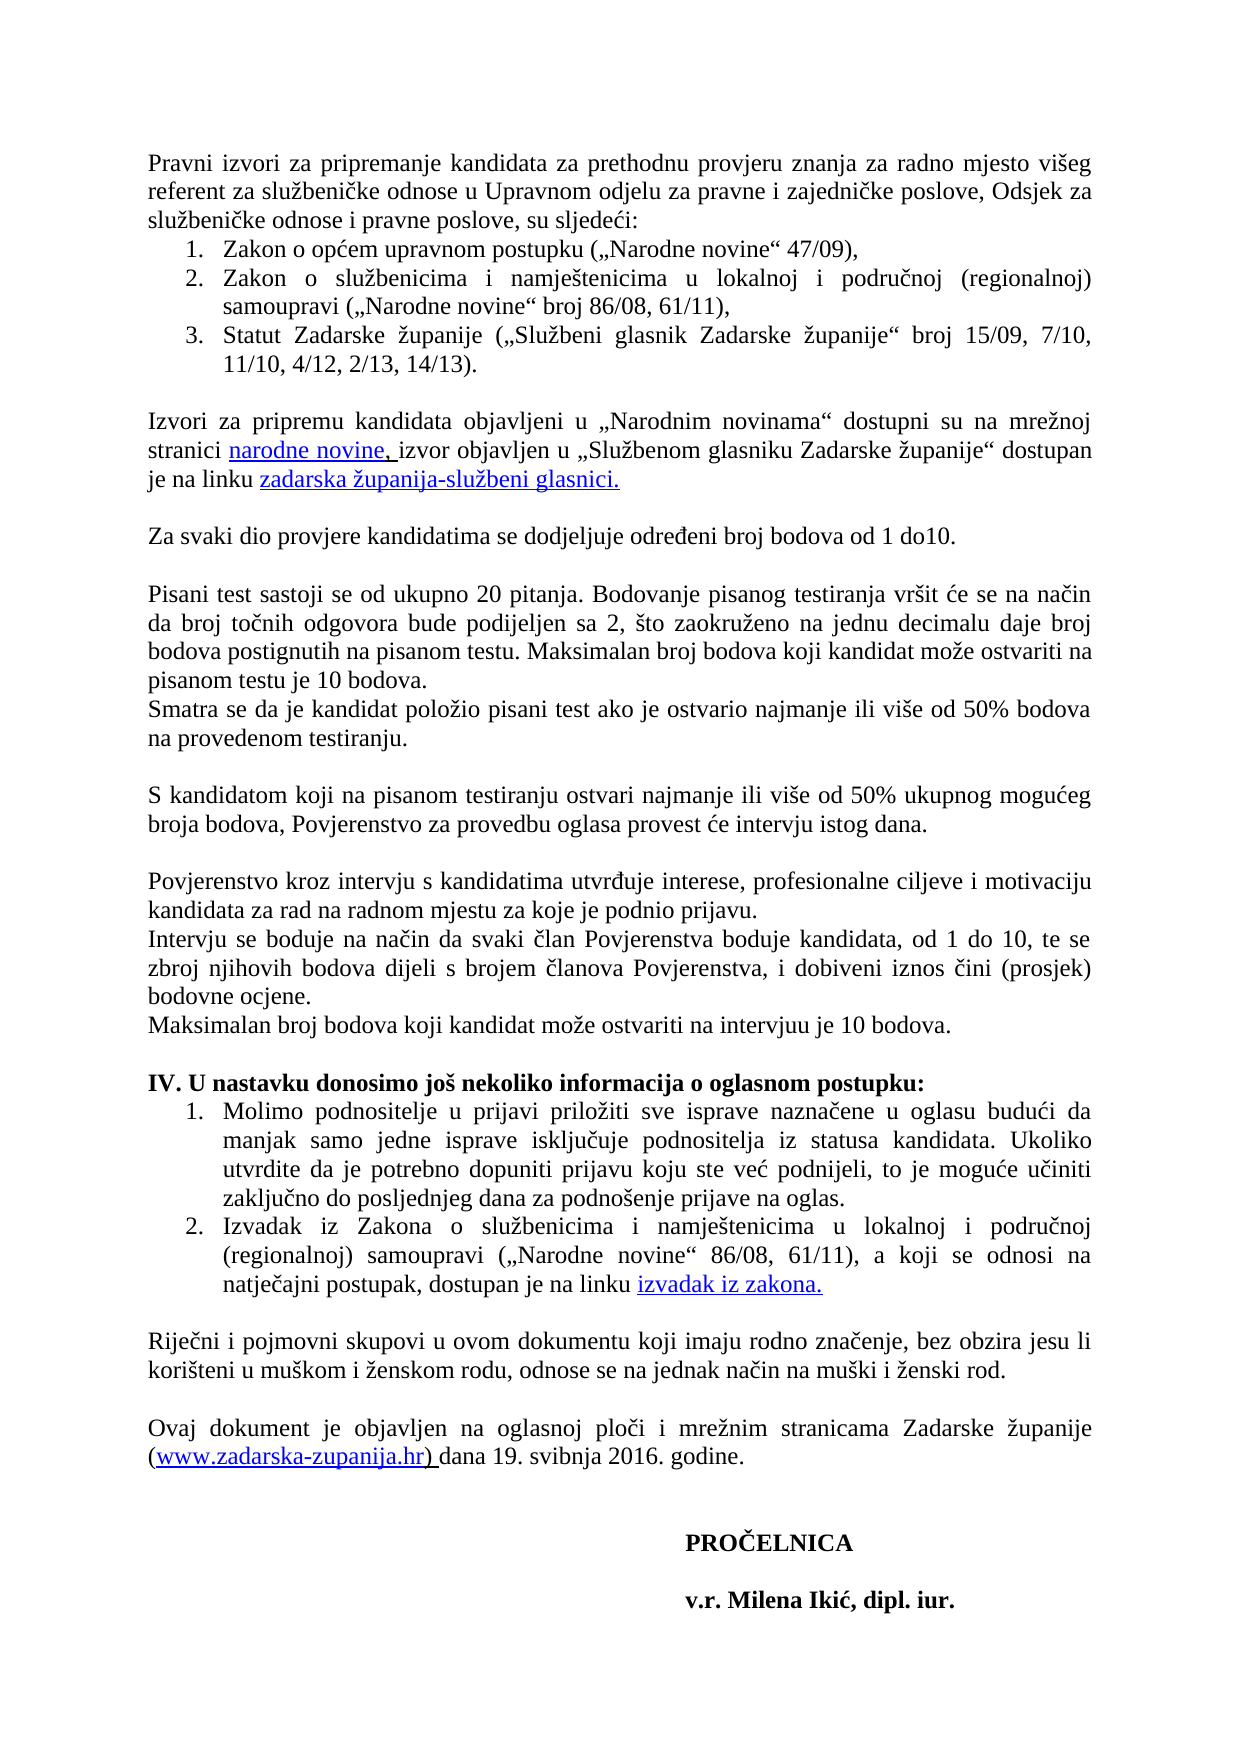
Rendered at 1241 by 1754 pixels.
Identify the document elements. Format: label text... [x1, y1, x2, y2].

text Intervju se boduje na način da svaki član Povjerenstva boduje kandidata, od 1 do 10, te se zbroj njihovih bodova dijeli s brojem članova Povjerenstva, i dobiveni iznos čini (prosjek) bodovne ocjene. [148, 924, 1093, 1010]
text Maksimalan broj bodova koji kandidat može ostvariti na intervjuu je 10 bodova. [148, 1010, 1093, 1039]
text v.r. Milena Ikić, dipl. iur. [148, 1585, 1093, 1614]
text Smatra se da je kandidat položio pisani test ako je ostvario najmanje ili više od 50% bodova na provedenom testiranju. [148, 694, 1093, 751]
list Zakon o općem upravnom postupku („Narodne novine“ 47/09), [185, 234, 1093, 263]
list Statut Zadarske županije („Službeni glasnik Zadarske županije“ broj 15/09, 7/10, 11/10, 4/12, 2/13, 14/13). [185, 320, 1093, 378]
text IV. U nastavku donosimo još nekoliko informacija o oglasnom postupku: [148, 1068, 1093, 1096]
text PROČELNICA [148, 1528, 1093, 1556]
list Izvadak iz Zakona o službenicima i namještenicima u lokalnoj i područnoj (regionalnoj) samoupravi („Narodne novine“ 86/08, 61/11), a koji se odnosi na natječajni postupak, dostupan je na linku izvadak iz zakona. [185, 1211, 1093, 1298]
list Molimo podnositelje u prijavi priložiti sve isprave naznačene u oglasu budući da manjak samo jedne isprave isključuje podnositelja iz statusa kandidata. Ukoliko utvrdite da je potrebno dopuniti prijavu koju ste već podnijeli, to je moguće učiniti zaključno do posljednjeg dana za podnošenje prijave na oglas. [185, 1096, 1093, 1211]
text Pisani test sastoji se od ukupno 20 pitanja. Bodovanje pisanog testiranja vršit će se na način da broj točnih odgovora bude podijeljen sa 2, što zaokruženo na jednu decimalu daje broj bodova postignutih na pisanom testu. Maksimalan broj bodova koji kandidat može ostvariti na pisanom testu je 10 bodova. [148, 579, 1093, 694]
text Riječni i pojmovni skupovi u ovom dokumentu koji imaju rodno značenje, bez obzira jesu li korišteni u muškom i ženskom rodu, odnose se na jednak način na muški i ženski rod. [148, 1326, 1093, 1384]
list Zakon o službenicima i namještenicima u lokalnoj i područnoj (regionalnoj) samoupravi („Narodne novine“ broj 86/08, 61/11), [185, 263, 1093, 320]
text Povjerenstvo kroz intervju s kandidatima utvrđuje interese, profesionalne ciljeve i motivaciju kandidata za rad na radnom mjestu za koje je podnio prijavu. [148, 866, 1093, 924]
text Izvori za pripremu kandidata objavljeni u „Narodnim novinama“ dostupni su na mrežnoj stranici narodne novine, izvor objavljen u „Službenom glasniku Zadarske županije“ dostupan je na linku zadarska županija-službeni glasnici. [148, 406, 1093, 493]
text Ovaj dokument je objavljen na oglasnoj ploči i mrežnim stranicama Zadarske županije (www.zadarska-zupanija.hr) dana 19. svibnja 2016. godine. [148, 1413, 1093, 1470]
text S kandidatom koji na pisanom testiranju ostvari najmanje ili više od 50% ukupnog mogućeg broja bodova, Povjerenstvo za provedbu oglasa provest će intervju istog dana. [148, 780, 1093, 838]
text Pravni izvori za pripremanje kandidata za prethodnu provjeru znanja za radno mjesto višeg referent za službeničke odnose u Upravnom odjelu za pravne i zajedničke poslove, Odsjek za službeničke odnose i pravne poslove, su sljedeći: [148, 148, 1093, 234]
text Za svaki dio provjere kandidatima se dodjeljuje određeni broj bodova od 1 do10. [148, 521, 1093, 550]
